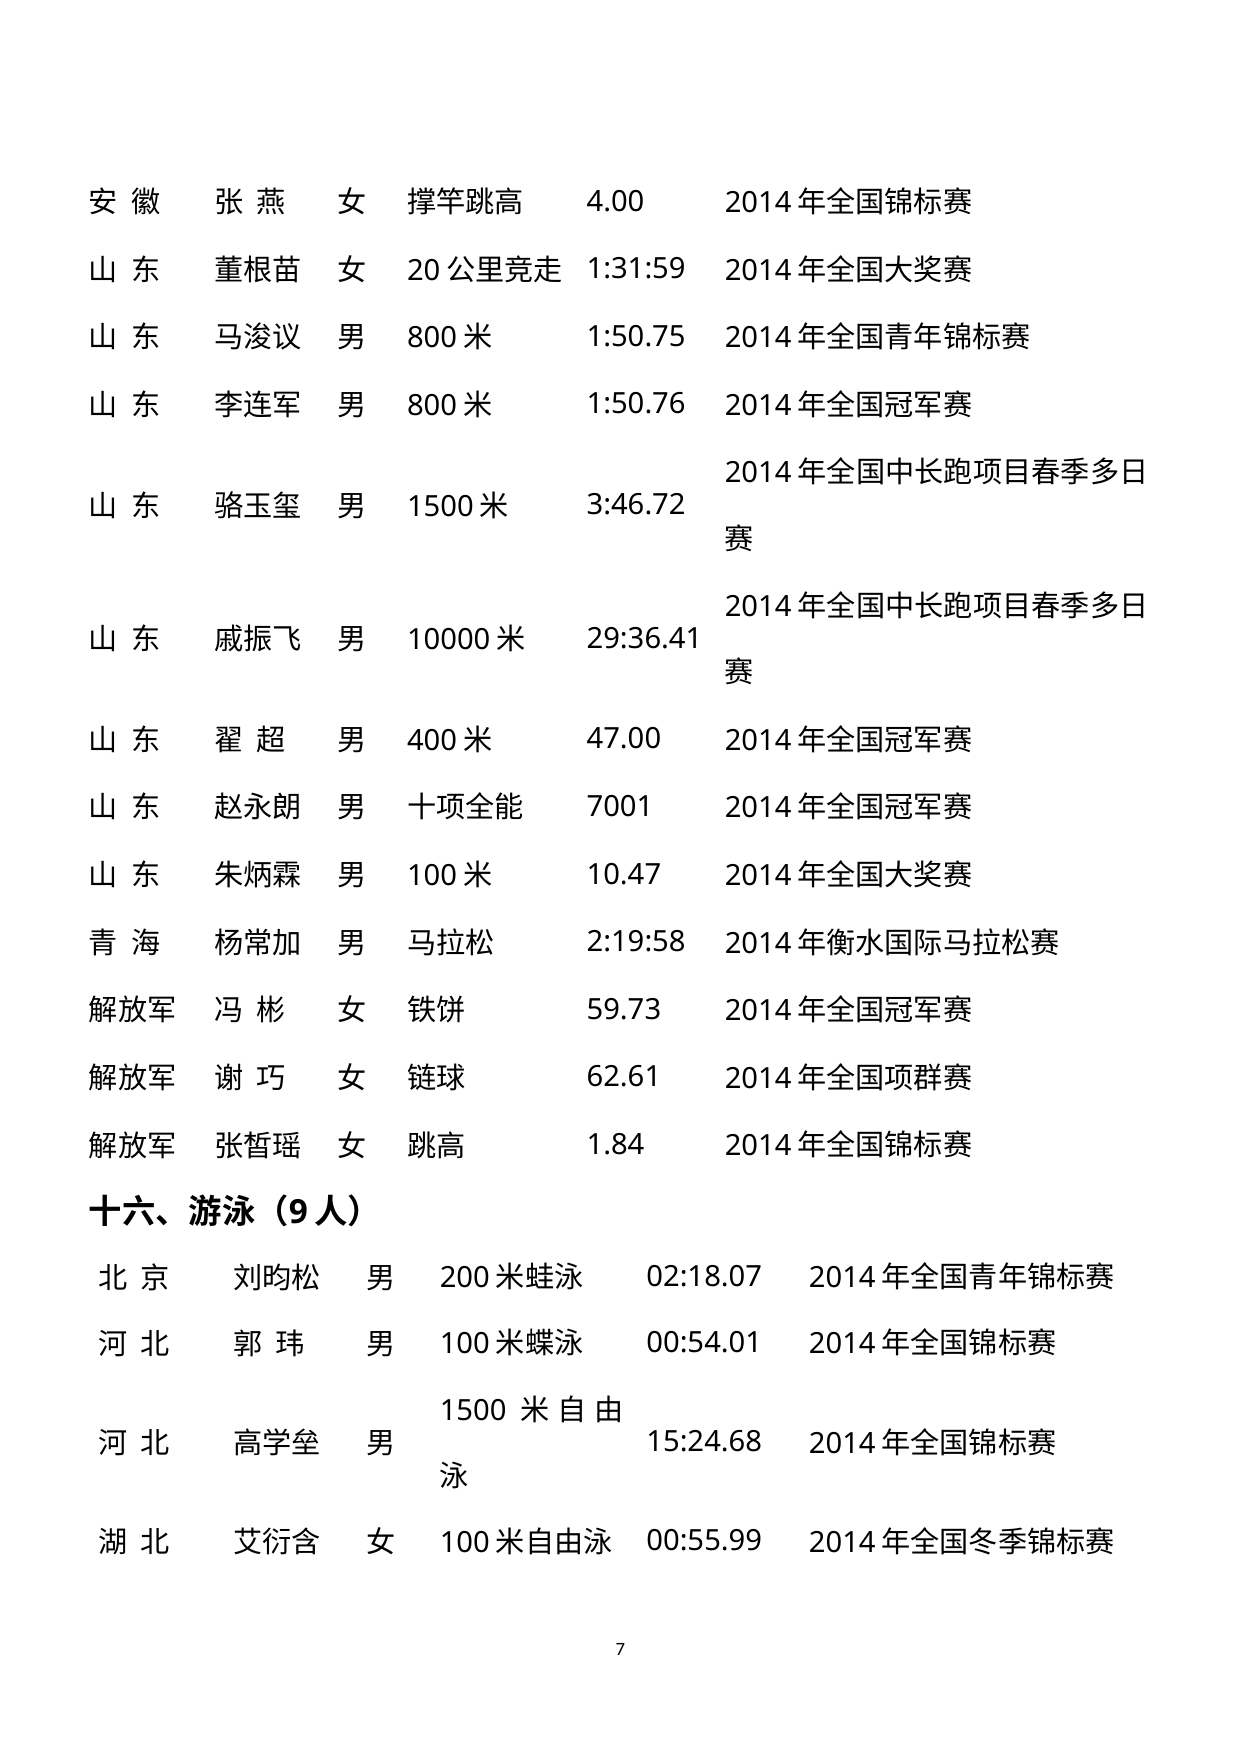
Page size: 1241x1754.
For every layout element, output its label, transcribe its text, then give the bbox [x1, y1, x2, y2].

table_cell 朱炳霖 [213, 838, 336, 906]
table_header 02:18.07 [635, 1242, 797, 1308]
table_cell 男 [355, 1374, 428, 1506]
table_cell 艾衍含 [222, 1506, 354, 1572]
table_cell 冯 彬 [213, 974, 336, 1041]
table_cell 20公里竞走 [405, 233, 585, 301]
table_cell 2014年全国大奖赛 [723, 233, 1150, 301]
text 十六、游泳（9人） [89, 1176, 1152, 1242]
table_cell 1.84 [585, 1109, 723, 1176]
table_cell 2014年全国冬季锦标赛 [798, 1506, 1137, 1572]
table_cell 跳高 [405, 1109, 585, 1176]
table_cell 撑竿跳高 [405, 165, 585, 233]
table_cell 女 [336, 1041, 405, 1109]
table_cell 青 海 [87, 906, 212, 973]
table_cell 张皙瑶 [213, 1109, 336, 1176]
table_cell 00:54.01 [635, 1308, 797, 1374]
table_cell 男 [336, 771, 405, 838]
table_cell 2014年全国中长跑项目春季多日赛 [723, 436, 1150, 569]
table_cell 47.00 [585, 703, 723, 771]
table_cell 100米 [405, 838, 585, 906]
table_header 200米蛙泳 [428, 1242, 635, 1308]
table_cell 山 东 [87, 569, 212, 703]
table_cell 2014年衡水国际马拉松赛 [723, 906, 1150, 973]
table_cell 4.00 [585, 165, 723, 233]
table_cell 山 东 [87, 368, 212, 436]
table_cell 李连军 [213, 368, 336, 436]
table_cell 赵永朗 [213, 771, 336, 838]
table_cell 2014年全国冠军赛 [723, 974, 1150, 1041]
table_cell 00:55.99 [635, 1506, 797, 1572]
table_cell 1:50.76 [585, 368, 723, 436]
table_cell 董根苗 [213, 233, 336, 301]
table_cell 男 [336, 906, 405, 973]
table_cell 河 北 [87, 1308, 222, 1374]
table_cell 安 徽 [87, 165, 212, 233]
table_cell 2014年全国冠军赛 [723, 368, 1150, 436]
table_cell 3:46.72 [585, 436, 723, 569]
table_cell 山 东 [87, 771, 212, 838]
table_cell 河 北 [87, 1374, 222, 1506]
table_cell 10.47 [585, 838, 723, 906]
table_cell 1500米自由泳 [428, 1374, 635, 1506]
table_cell 解放军 [87, 1109, 212, 1176]
table_cell 女 [336, 233, 405, 301]
table_cell 2014年全国锦标赛 [798, 1374, 1137, 1506]
table_cell 62.61 [585, 1041, 723, 1109]
table_cell 女 [355, 1506, 428, 1572]
table_cell 解放军 [87, 1041, 212, 1109]
table_cell 800米 [405, 301, 585, 368]
table_cell 2014年全国项群赛 [723, 1041, 1150, 1109]
table_cell 男 [336, 569, 405, 703]
table_cell 山 东 [87, 703, 212, 771]
table_cell 男 [336, 436, 405, 569]
table_cell 800米 [405, 368, 585, 436]
table_cell 解放军 [87, 974, 212, 1041]
table_header 男 [355, 1242, 428, 1308]
table_header 北 京 [87, 1242, 222, 1308]
table_cell 男 [355, 1308, 428, 1374]
table_cell 2014年全国中长跑项目春季多日赛 [723, 569, 1150, 703]
table_cell 2014年全国青年锦标赛 [723, 301, 1150, 368]
table_cell 15:24.68 [635, 1374, 797, 1506]
table_header 2014年全国青年锦标赛 [798, 1242, 1137, 1308]
table_cell 59.73 [585, 974, 723, 1041]
table_cell 女 [336, 1109, 405, 1176]
table_cell 郭 玮 [222, 1308, 354, 1374]
table_cell 男 [336, 368, 405, 436]
table_cell 链球 [405, 1041, 585, 1109]
table_cell 戚振飞 [213, 569, 336, 703]
table_cell 湖 北 [87, 1506, 222, 1572]
table_cell 2014年全国大奖赛 [723, 838, 1150, 906]
table_cell 1:50.75 [585, 301, 723, 368]
table_cell 骆玉玺 [213, 436, 336, 569]
table_cell 2014年全国冠军赛 [723, 703, 1150, 771]
table_cell 山 东 [87, 436, 212, 569]
table_cell 1500米 [405, 436, 585, 569]
table_cell 女 [336, 165, 405, 233]
table_cell 高学垒 [222, 1374, 354, 1506]
table_cell 翟 超 [213, 703, 336, 771]
table_cell 2:19:58 [585, 906, 723, 973]
table_cell 1:31:59 [585, 233, 723, 301]
table_cell 谢 巧 [213, 1041, 336, 1109]
table_cell 400米 [405, 703, 585, 771]
table_cell 2014年全国锦标赛 [723, 165, 1150, 233]
table_cell 2014年全国锦标赛 [723, 1109, 1150, 1176]
table_cell 2014年全国锦标赛 [798, 1308, 1137, 1374]
table_cell 男 [336, 301, 405, 368]
table_cell 杨常加 [213, 906, 336, 973]
table_cell 马浚议 [213, 301, 336, 368]
table_cell 100米蝶泳 [428, 1308, 635, 1374]
table_cell 29:36.41 [585, 569, 723, 703]
table_cell 张 燕 [213, 165, 336, 233]
table_cell 7001 [585, 771, 723, 838]
table_cell 100米自由泳 [428, 1506, 635, 1572]
table_cell 2014年全国冠军赛 [723, 771, 1150, 838]
table_cell 男 [336, 838, 405, 906]
table_cell 男 [336, 703, 405, 771]
table_cell 山 东 [87, 838, 212, 906]
table_cell 十项全能 [405, 771, 585, 838]
table_cell 10000米 [405, 569, 585, 703]
table_cell 铁饼 [405, 974, 585, 1041]
table_cell 女 [336, 974, 405, 1041]
table_cell 马拉松 [405, 906, 585, 973]
table_header 刘昀松 [222, 1242, 354, 1308]
table_cell 山 东 [87, 301, 212, 368]
table_cell 山 东 [87, 233, 212, 301]
